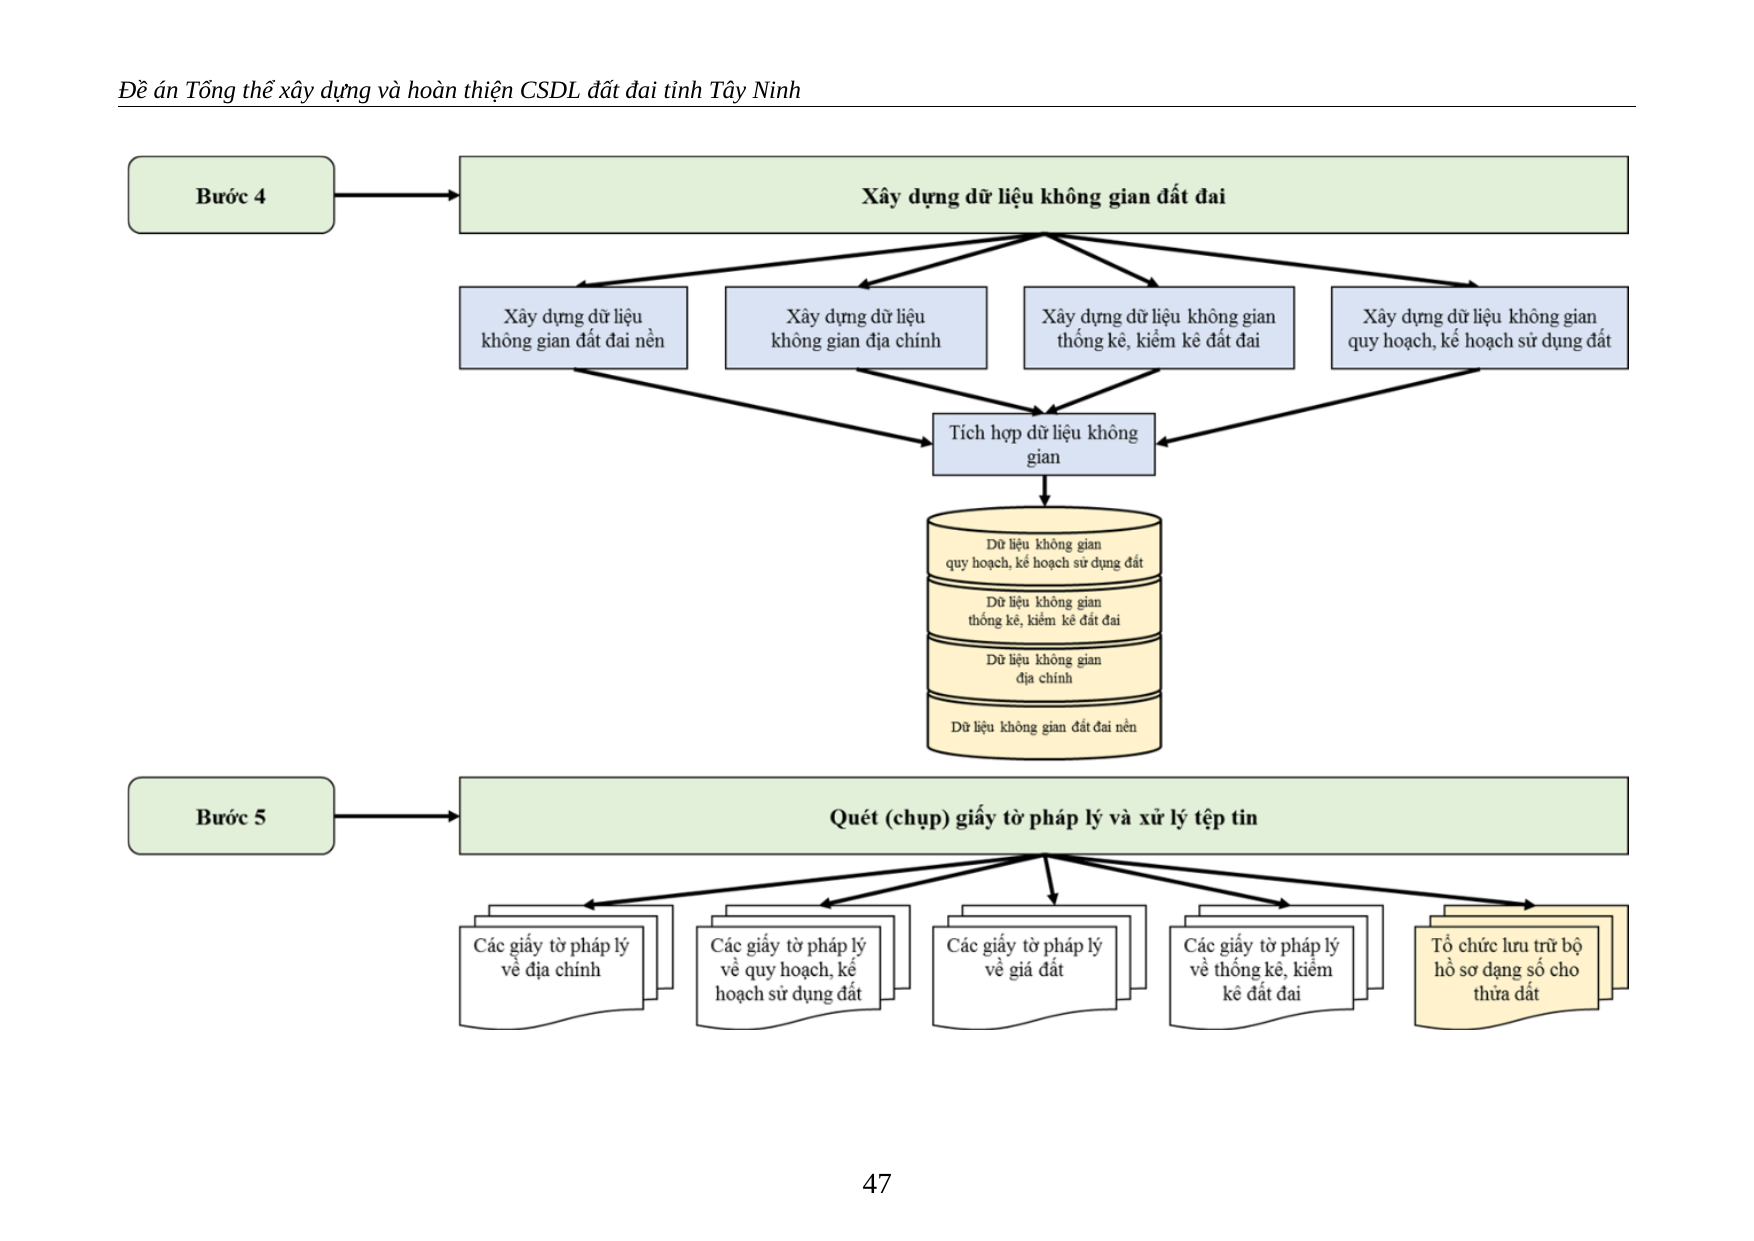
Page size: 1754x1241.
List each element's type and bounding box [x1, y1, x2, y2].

picture [129, 157, 1627, 1030]
